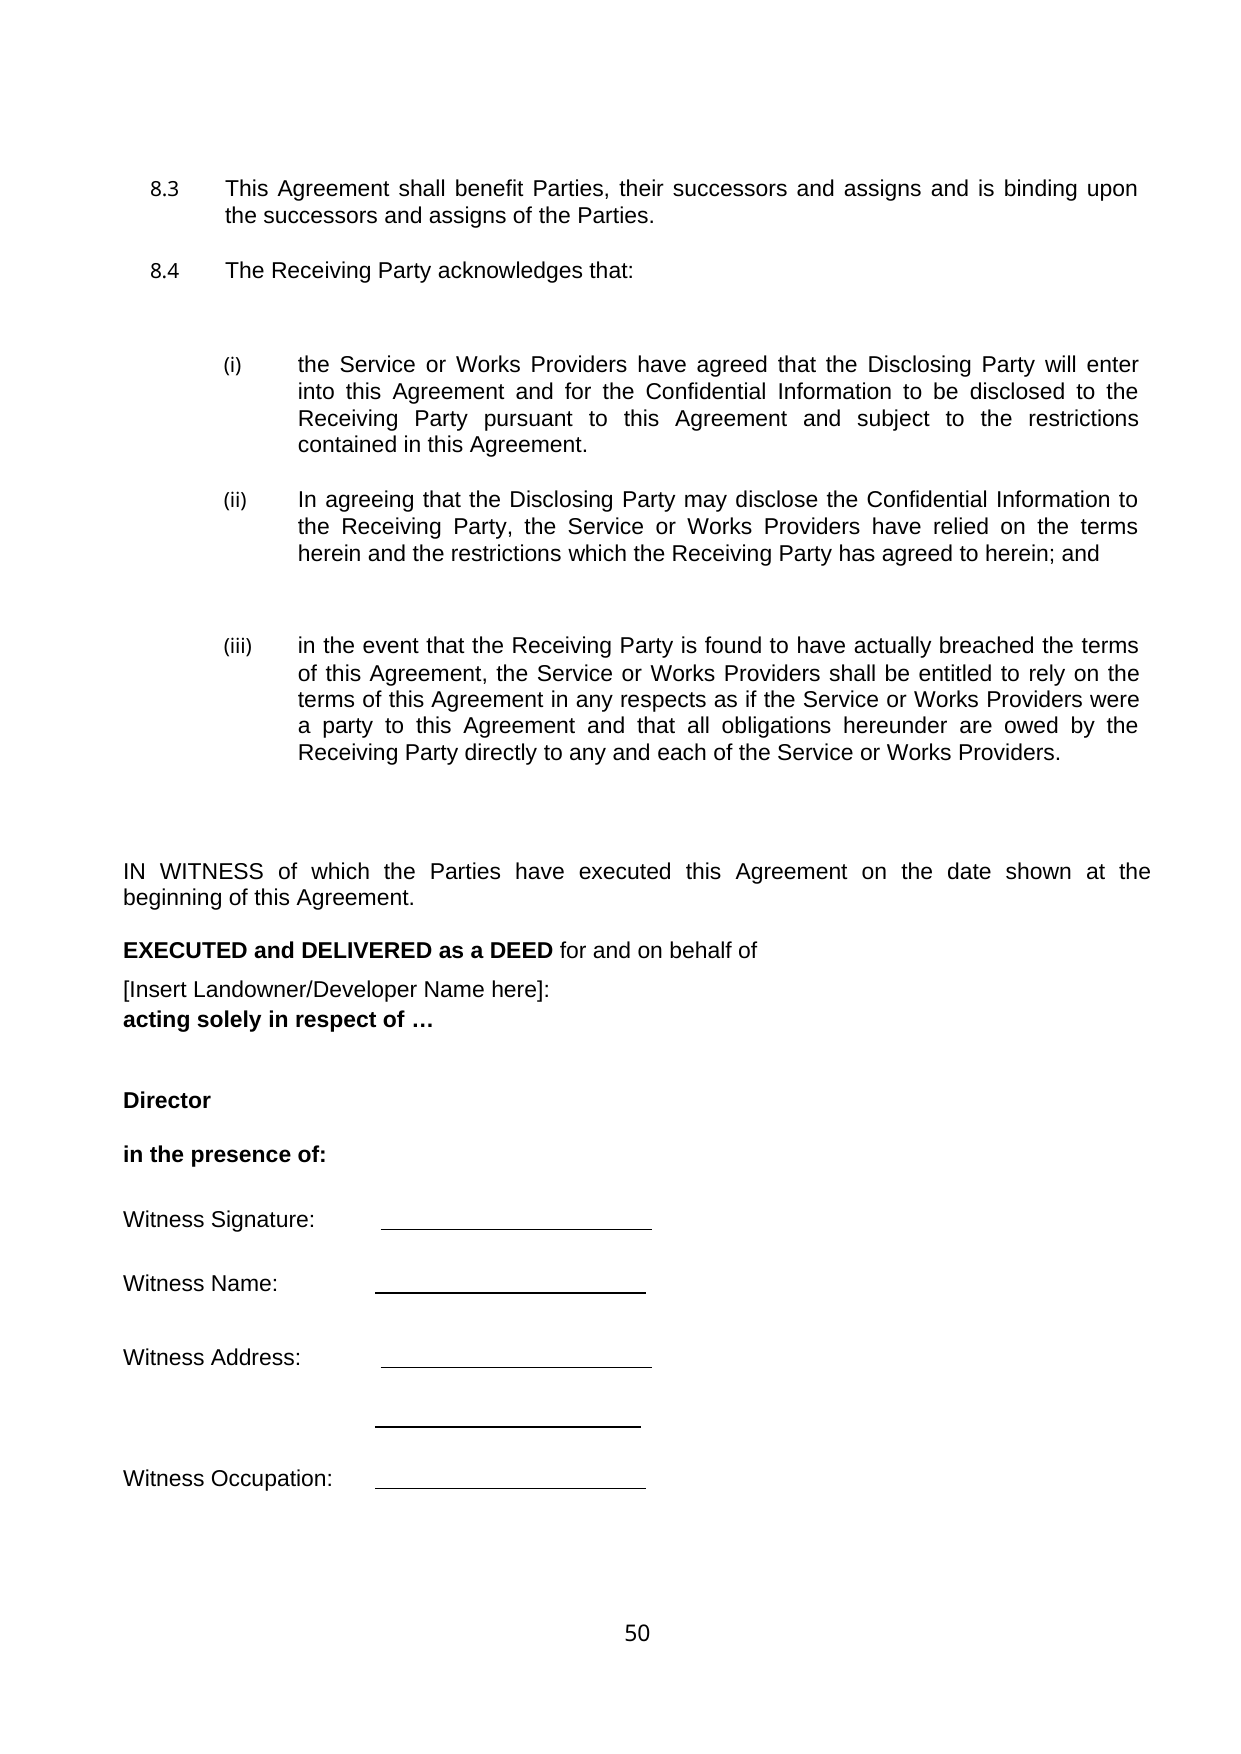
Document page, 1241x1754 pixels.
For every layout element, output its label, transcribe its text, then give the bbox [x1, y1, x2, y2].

text Witness Occupation: [123, 1465, 1152, 1491]
text EXECUTED and DELIVERED as a DEED for and on behalf of [123, 937, 1152, 963]
list This Agreement shall benefit Parties, their successors and assigns and is binding upon the successors and assigns of the Parties. [150, 174, 1138, 229]
subtitle Witness Address: [123, 1344, 1152, 1371]
list in the event that the Receiving Party is found to have actually breached the terms of this Agreement, the Service or Works Providers shall be entitled to rely on the terms of this Agreement in any respects as if the Service or Works Providers were a party to this Agreement and that all obligations hereunder are owed by the Receiving Party directly to any and each of the Service or Works Providers. [223, 631, 1139, 765]
list The Receiving Party acknowledges that: [150, 256, 1152, 285]
text Director [123, 1087, 1152, 1113]
subtitle Witness Signature: [123, 1206, 1152, 1232]
text Witness Name: [123, 1269, 1152, 1296]
text in the presence of: [123, 1141, 1152, 1167]
text acting solely in respect of … [123, 1006, 1152, 1032]
list In agreeing that the Disclosing Party may disclose the Confidential Information to the Receiving Party, the Service or Works Providers have relied on the terms herein and the restrictions which the Receiving Party has agreed to herein; and [223, 485, 1139, 566]
list the Service or Works Providers have agreed that the Disclosing Party will enter into this Agreement and for the Confidential Information to be disclosed to the Receiving Party pursuant to this Agreement and subject to the restrictions contained in this Agreement. [223, 350, 1139, 457]
subtitle IN WITNESS of which the Parties have executed this Agreement on the date shown at the beginning of this Agreement. [123, 858, 1152, 911]
subtitle [Insert Landowner/Developer Name here]: [123, 976, 1152, 1002]
